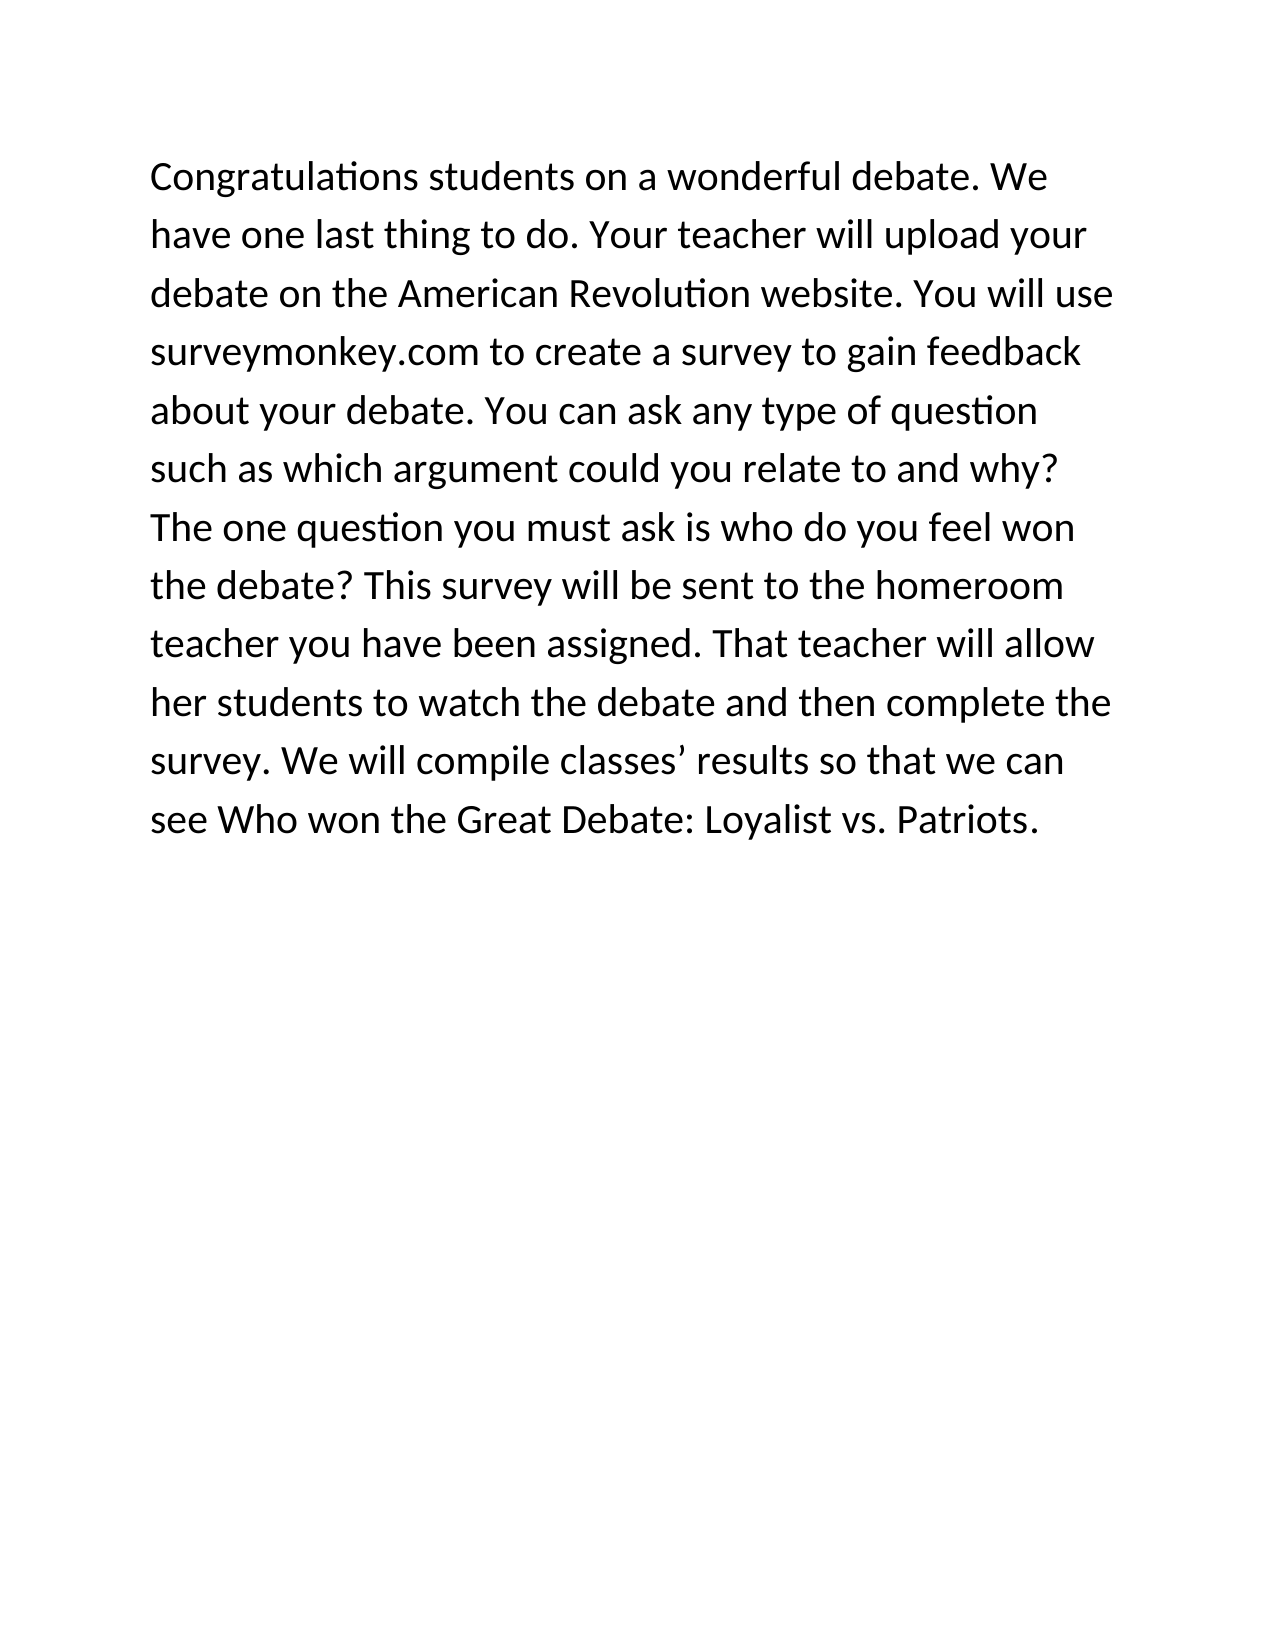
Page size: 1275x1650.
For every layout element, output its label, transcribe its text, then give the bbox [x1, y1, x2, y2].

text Congratulations students on a wonderful debate. We have one last thing to do. Your teacher will upload your debate on the American Revolution website. You will use surveymonkey.com to create a survey to gain feedback about your debate. You can ask any type of question such as which argument could you relate to and why? The one question you must ask is who do you feel won the debate? This survey will be sent to the homeroom teacher you have been assigned. That teacher will allow her students to watch the debate and then complete the survey. We will compile classes’ results so that we can see Who won the Great Debate: Loyalist vs. Patriots. [150, 150, 1125, 844]
